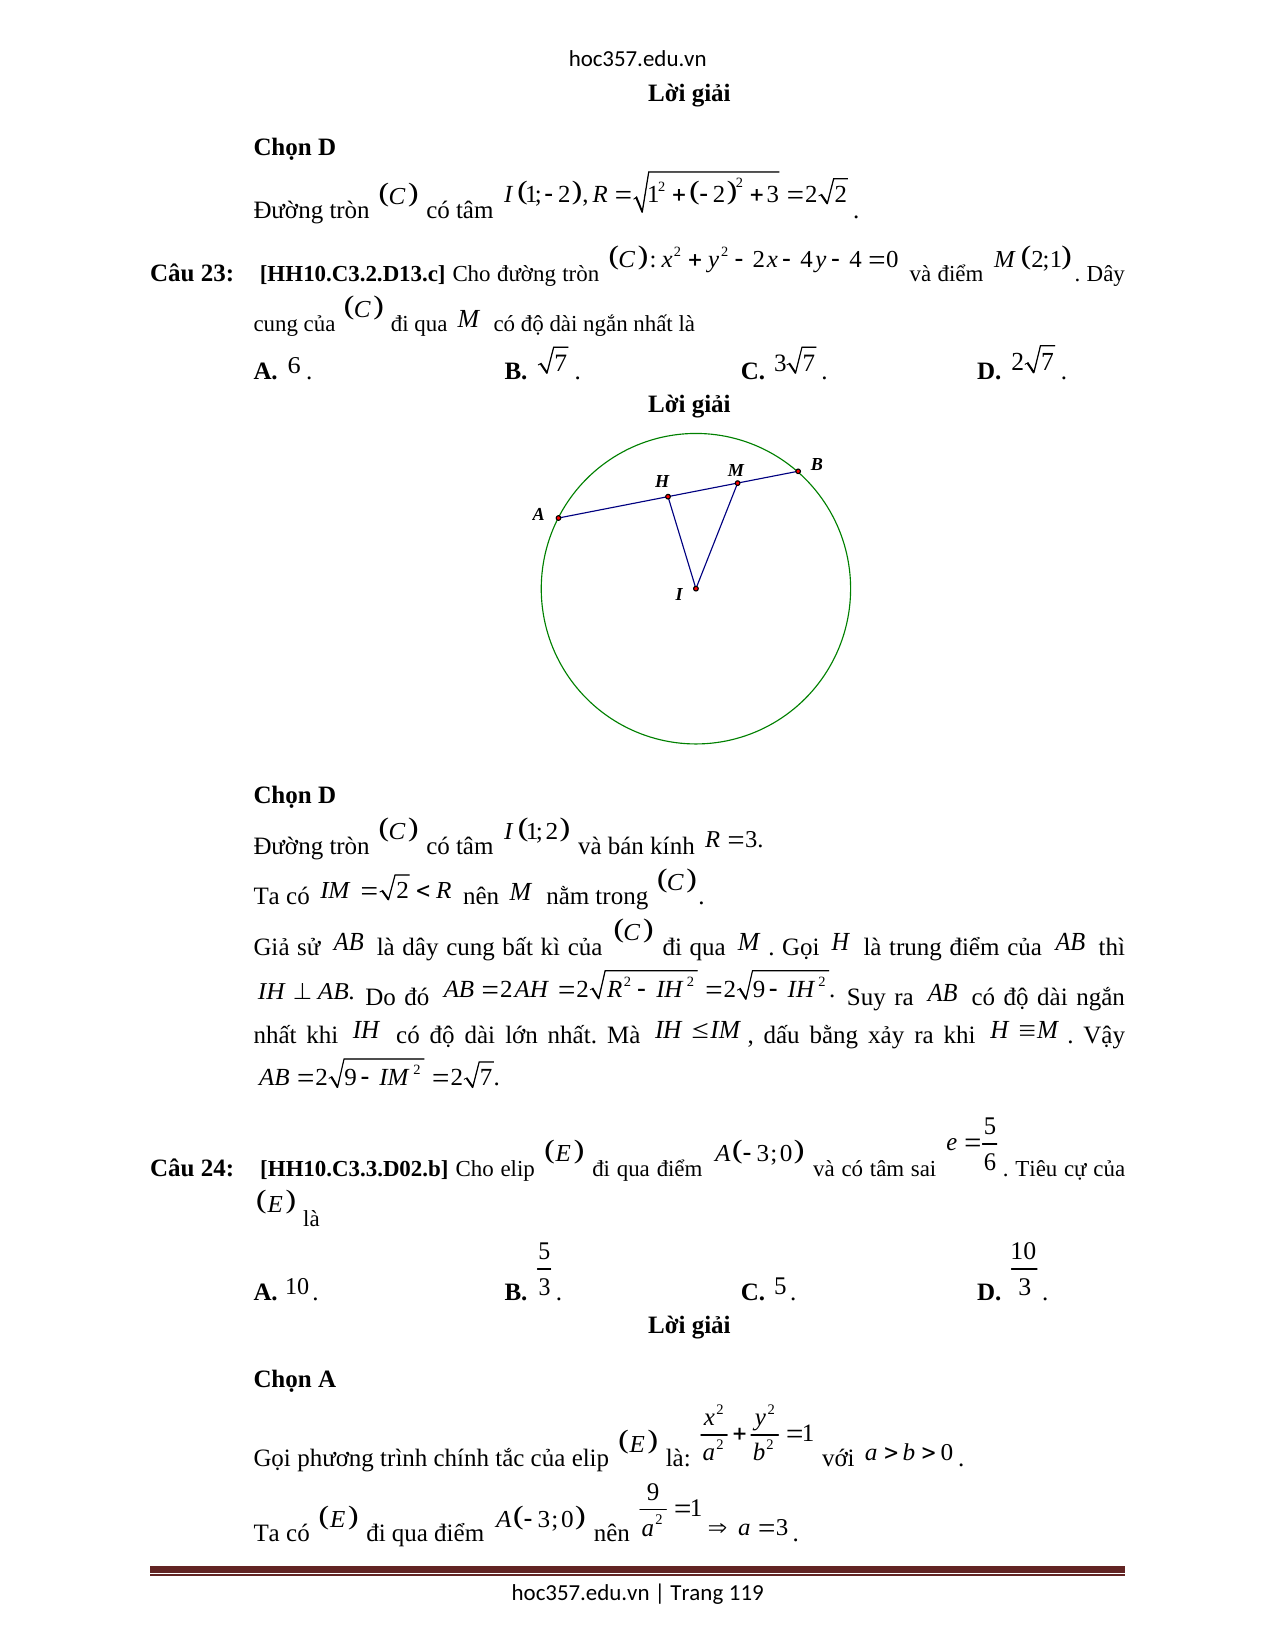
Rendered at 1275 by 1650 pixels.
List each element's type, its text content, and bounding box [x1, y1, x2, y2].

text Chọn A [253, 1364, 1125, 1393]
text Chọn D [253, 132, 1125, 161]
text Câu 24: [HH10.C3.3.D02.b] Cho elip đi qua điểm và có tâm sai . Tiêu cự của là [150, 1110, 1125, 1231]
list Lời giải [253, 78, 1125, 107]
list A. . B. . C. . D. . [253, 340, 1125, 385]
list A. . B. . C. . D. . [253, 1235, 1125, 1306]
text Giả sử là dây cung bất kì của đi qua . Gọi là trung điểm của thì Do đó Suy ra có độ dài ngắn nhất khi có độ dài lớn nhất. Mà , dấu bằng xảy ra khi . Vậy [253, 914, 1125, 1093]
text Gọi phương trình chính tắc của elip là: với . [253, 1397, 1125, 1472]
list Lời giải [253, 1311, 1125, 1339]
text Ta có nên nằm trong . [253, 864, 1125, 910]
list Lời giải [253, 389, 1125, 418]
text Ta có đi qua điểm nên . [253, 1476, 1125, 1547]
text Câu 23: [HH10.C3.2.D13.c] Cho đường tròn và điểm . Dây cung của đi qua có độ dài ngắn nhất là [150, 241, 1125, 337]
text Đường tròn có tâm . [253, 165, 1125, 224]
text Đường tròn có tâm và bán kính [253, 813, 1125, 859]
text Chọn D [253, 780, 1125, 809]
